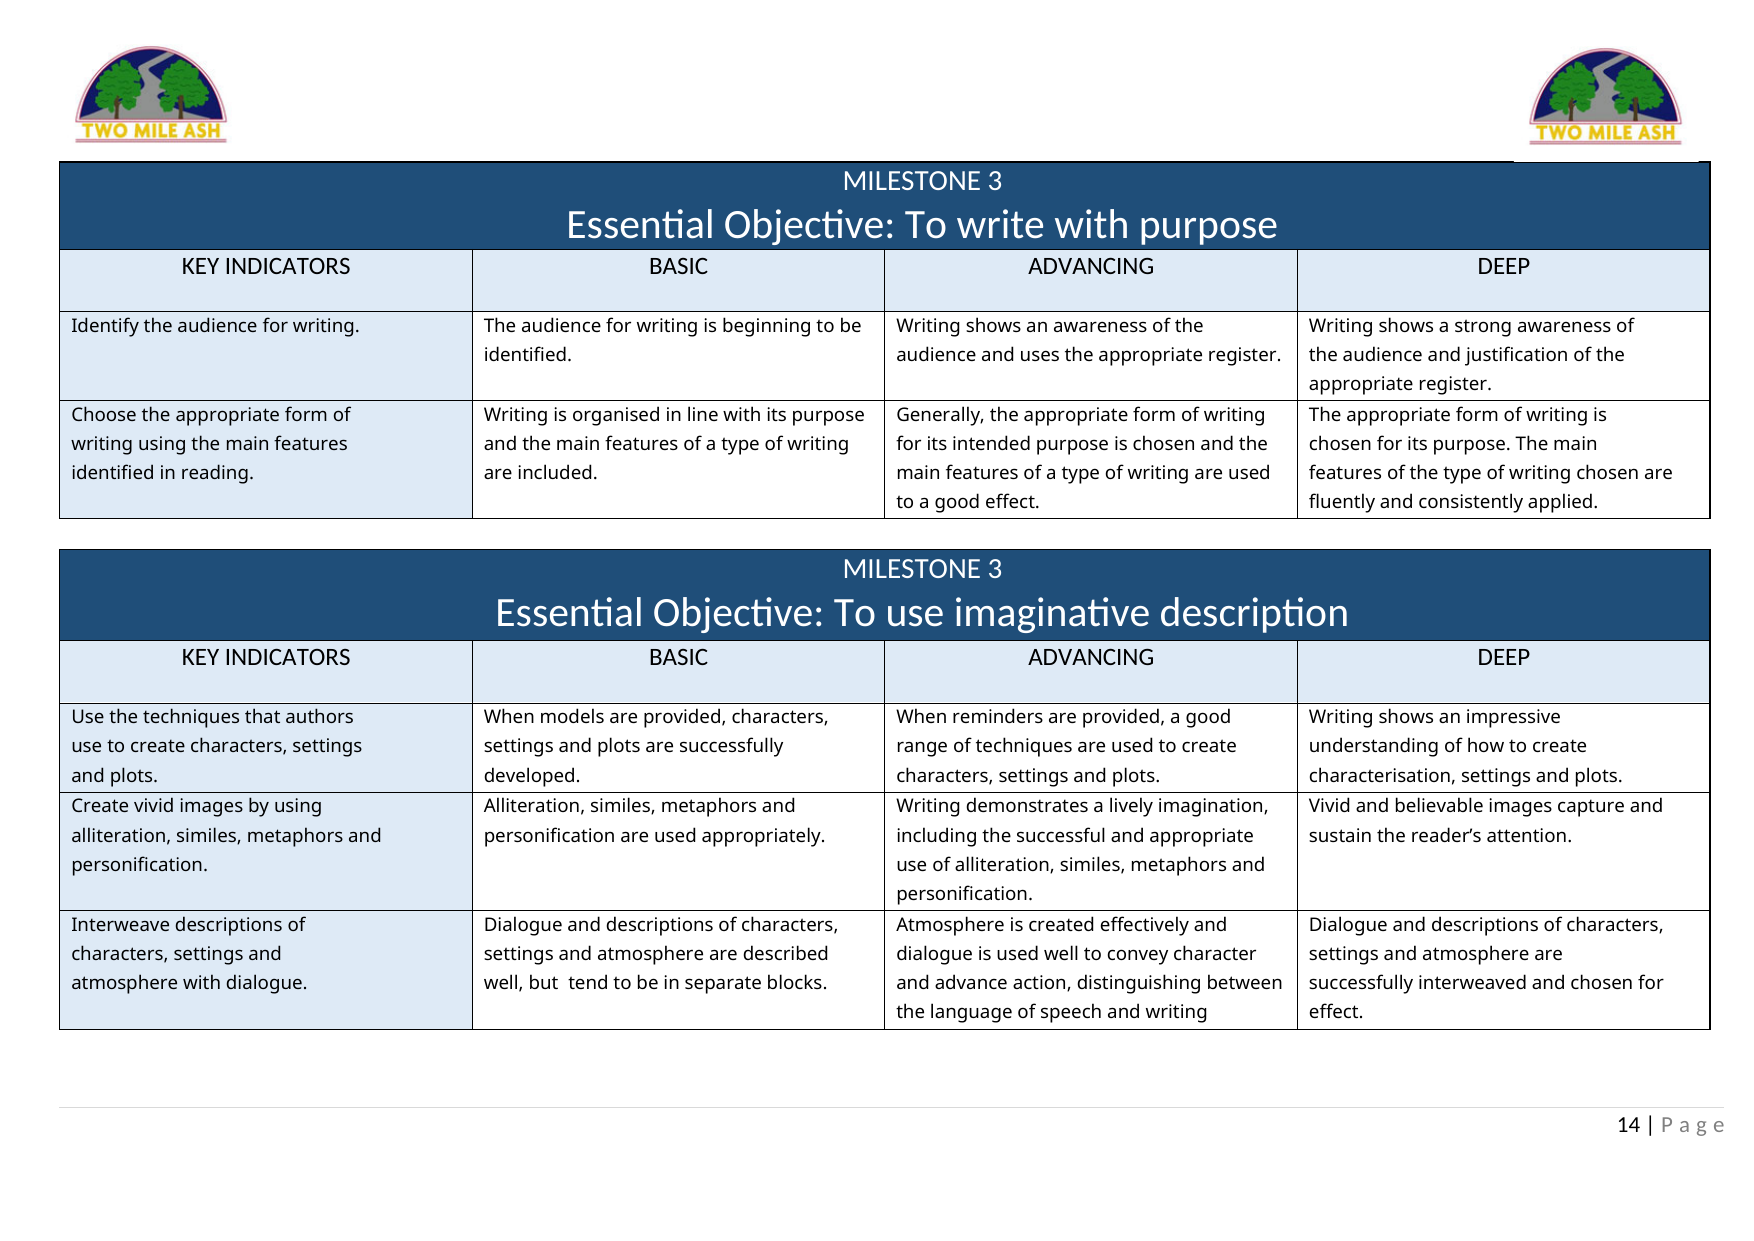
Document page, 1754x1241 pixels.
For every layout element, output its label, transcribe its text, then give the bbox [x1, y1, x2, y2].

table_cell Dialogue and descriptions of characters, settings and atmosphere are described well, but tend to be in separate blocks. [473, 911, 884, 1029]
table_header MILESTONE 3 Essential Objective: To use imaginative description [60, 550, 1709, 640]
table_cell Choose the appropriate form of writing using the main features identified in reading. [60, 401, 472, 518]
table_cell Atmosphere is created effectively and dialogue is used well to convey character and advance action, distinguishing between the language of speech and writing [885, 911, 1297, 1029]
table_cell Writing demonstrates a lively imagination, including the successful and appropriate use of alliteration, similes, metaphors and personification. [885, 793, 1297, 910]
table_cell Writing shows a strong awareness of the audience and justification of the appropriate register. [1298, 312, 1709, 400]
table_cell The audience for writing is beginning to be identified. [473, 312, 884, 400]
table_cell Writing shows an impressive understanding of how to create characterisation, settings and plots. [1298, 704, 1709, 792]
table_cell Alliteration, similes, metaphors and personification are used appropriately. [473, 793, 884, 910]
table_cell Writing is organised in line with its purpose and the main features of a type of writing are included. [473, 401, 884, 518]
table_cell Dialogue and descriptions of characters, settings and atmosphere are successfully interweaved and chosen for effect. [1298, 911, 1709, 1029]
table_cell ADVANCING [885, 641, 1297, 702]
table_cell BASIC [473, 250, 884, 311]
table_cell Interweave descriptions of characters, settings and atmosphere with dialogue. [60, 911, 472, 1029]
table_cell Create vivid images by using alliteration, similes, metaphors and personification. [60, 793, 472, 910]
table_header MILESTONE 3 Essential Objective: To write with purpose [60, 163, 1709, 249]
picture [59, 36, 244, 160]
table_cell Use the techniques that authors use to create characters, settings and plots. [60, 704, 472, 792]
table_cell ADVANCING [885, 250, 1297, 311]
table_cell DEEP [1298, 641, 1709, 702]
table_cell Vivid and believable images capture and sustain the reader’s attention. [1298, 793, 1709, 910]
table_cell Writing shows an awareness of the audience and uses the appropriate register. [885, 312, 1297, 400]
table_cell KEY INDICATORS [60, 641, 472, 702]
table_cell Identify the audience for writing. [60, 312, 472, 400]
table_cell BASIC [473, 641, 884, 702]
table_cell Generally, the appropriate form of writing for its intended purpose is chosen and the main features of a type of writing are used to a good effect. [885, 401, 1297, 518]
table_cell When models are provided, characters, settings and plots are successfully developed. [473, 704, 884, 792]
table_cell When reminders are provided, a good range of techniques are used to create characters, settings and plots. [885, 704, 1297, 792]
table_cell KEY INDICATORS [60, 250, 472, 311]
picture [1513, 38, 1699, 162]
table_cell DEEP [1298, 250, 1709, 311]
table_cell The appropriate form of writing is chosen for its purpose. The main features of the type of writing chosen are fluently and consistently applied. [1298, 401, 1709, 518]
